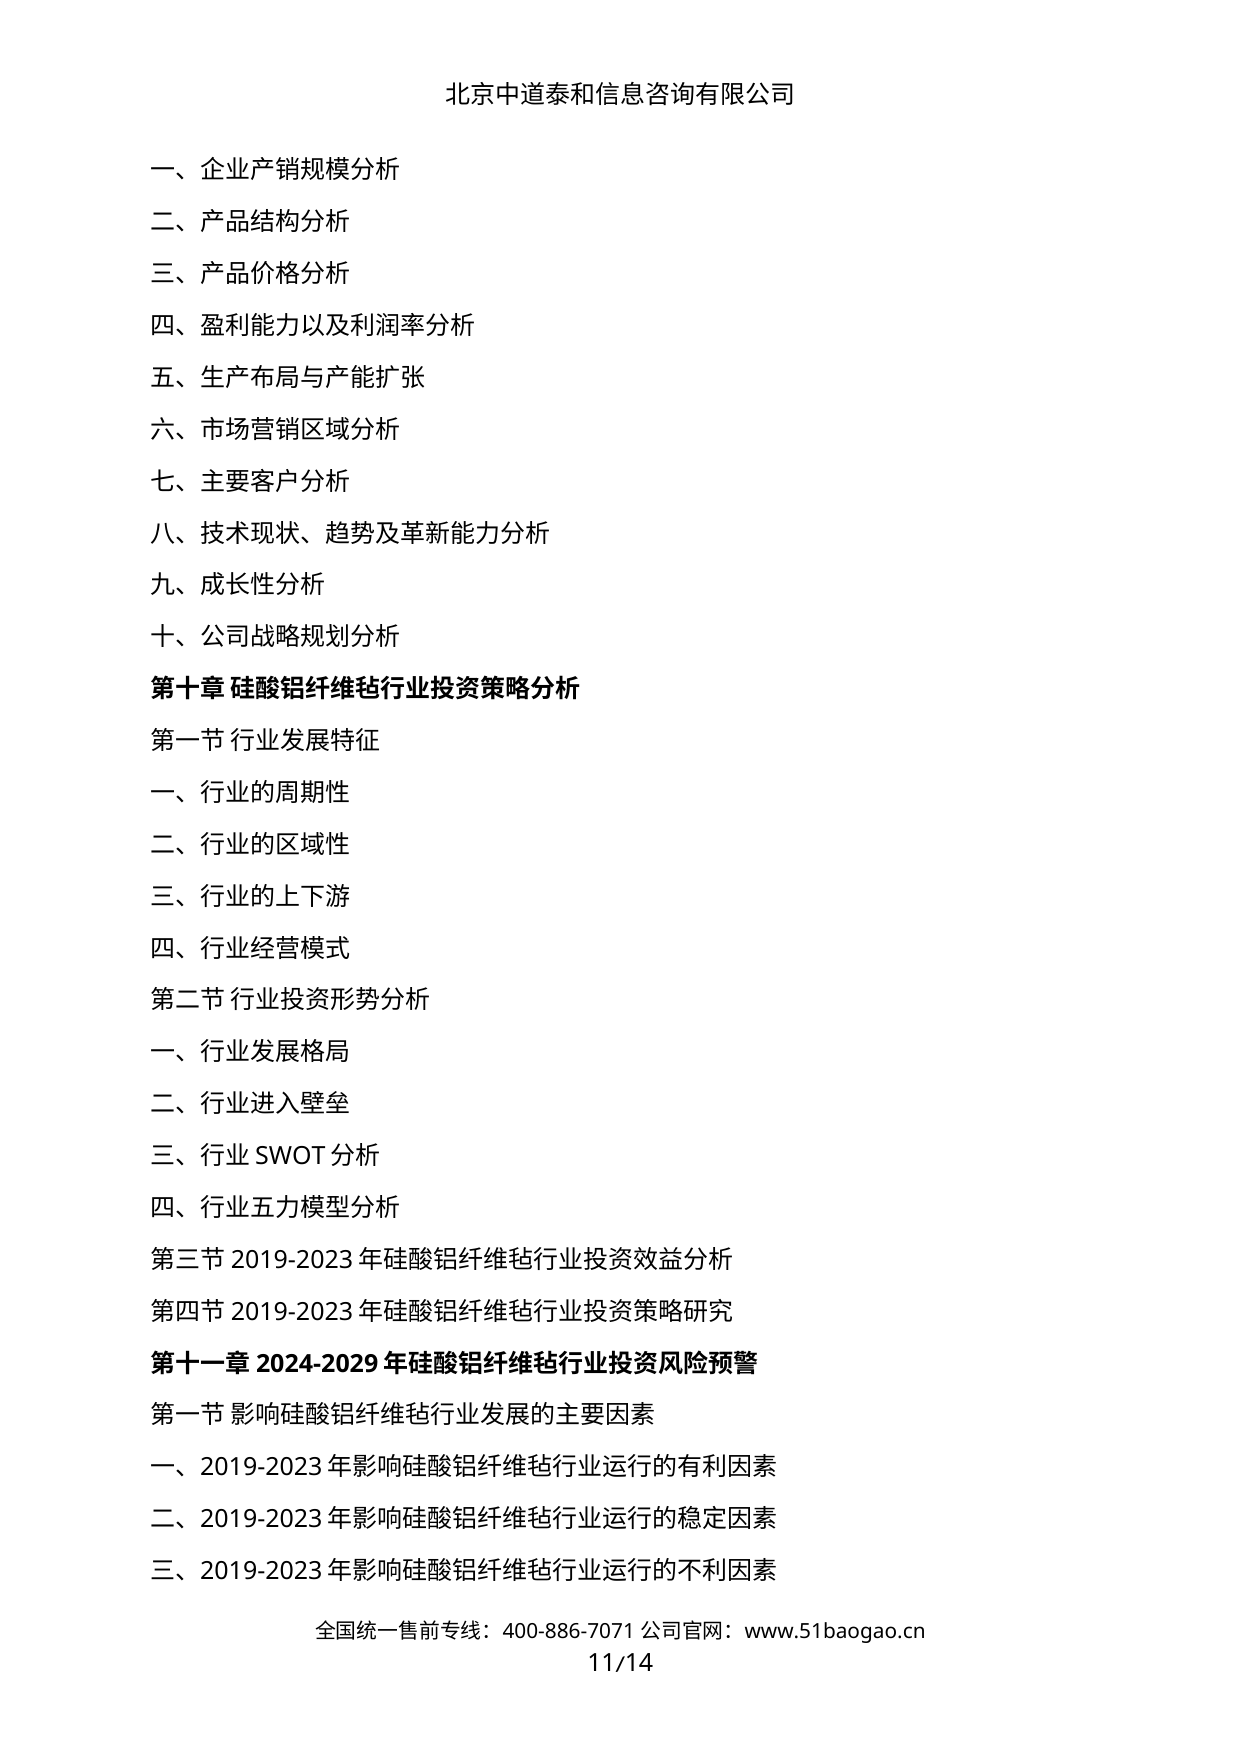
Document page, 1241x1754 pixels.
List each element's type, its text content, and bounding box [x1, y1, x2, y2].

text 十、公司战略规划分析 [150, 617, 1090, 653]
text 四、盈利能力以及利润率分析 [150, 306, 1090, 342]
text 九、成长性分析 [150, 565, 1090, 601]
text 六、市场营销区域分析 [150, 409, 1090, 446]
text 四、行业五力模型分析 [150, 1187, 1090, 1224]
text 二、产品结构分析 [150, 202, 1090, 238]
text 二、行业的区域性 [150, 824, 1090, 861]
text 八、技术现状、趋势及革新能力分析 [150, 513, 1090, 549]
text 五、生产布局与产能扩张 [150, 357, 1090, 394]
text 一、2019-2023年影响硅酸铝纤维毡行业运行的有利因素 [150, 1447, 1090, 1483]
text 一、行业的周期性 [150, 772, 1090, 809]
text 第一节 影响硅酸铝纤维毡行业发展的主要因素 [150, 1395, 1090, 1431]
text 第十章 硅酸铝纤维毡行业投资策略分析 [150, 669, 1090, 705]
text 四、行业经营模式 [150, 928, 1090, 964]
text 第二节 行业投资形势分析 [150, 980, 1090, 1016]
text 三、产品价格分析 [150, 254, 1090, 290]
text 三、行业SWOT分析 [150, 1136, 1090, 1172]
text 三、2019-2023年影响硅酸铝纤维毡行业运行的不利因素 [150, 1551, 1090, 1587]
text 二、行业进入壁垒 [150, 1084, 1090, 1120]
text 一、企业产销规模分析 [150, 150, 1090, 186]
text 第一节 行业发展特征 [150, 721, 1090, 757]
text 一、行业发展格局 [150, 1032, 1090, 1068]
text 第十一章 2024-2029年硅酸铝纤维毡行业投资风险预警 [150, 1343, 1090, 1379]
text 第三节 2019-2023年硅酸铝纤维毡行业投资效益分析 [150, 1239, 1090, 1276]
text 三、行业的上下游 [150, 876, 1090, 912]
text 七、主要客户分析 [150, 461, 1090, 497]
text 第四节 2019-2023年硅酸铝纤维毡行业投资策略研究 [150, 1291, 1090, 1327]
text 二、2019-2023年影响硅酸铝纤维毡行业运行的稳定因素 [150, 1499, 1090, 1535]
